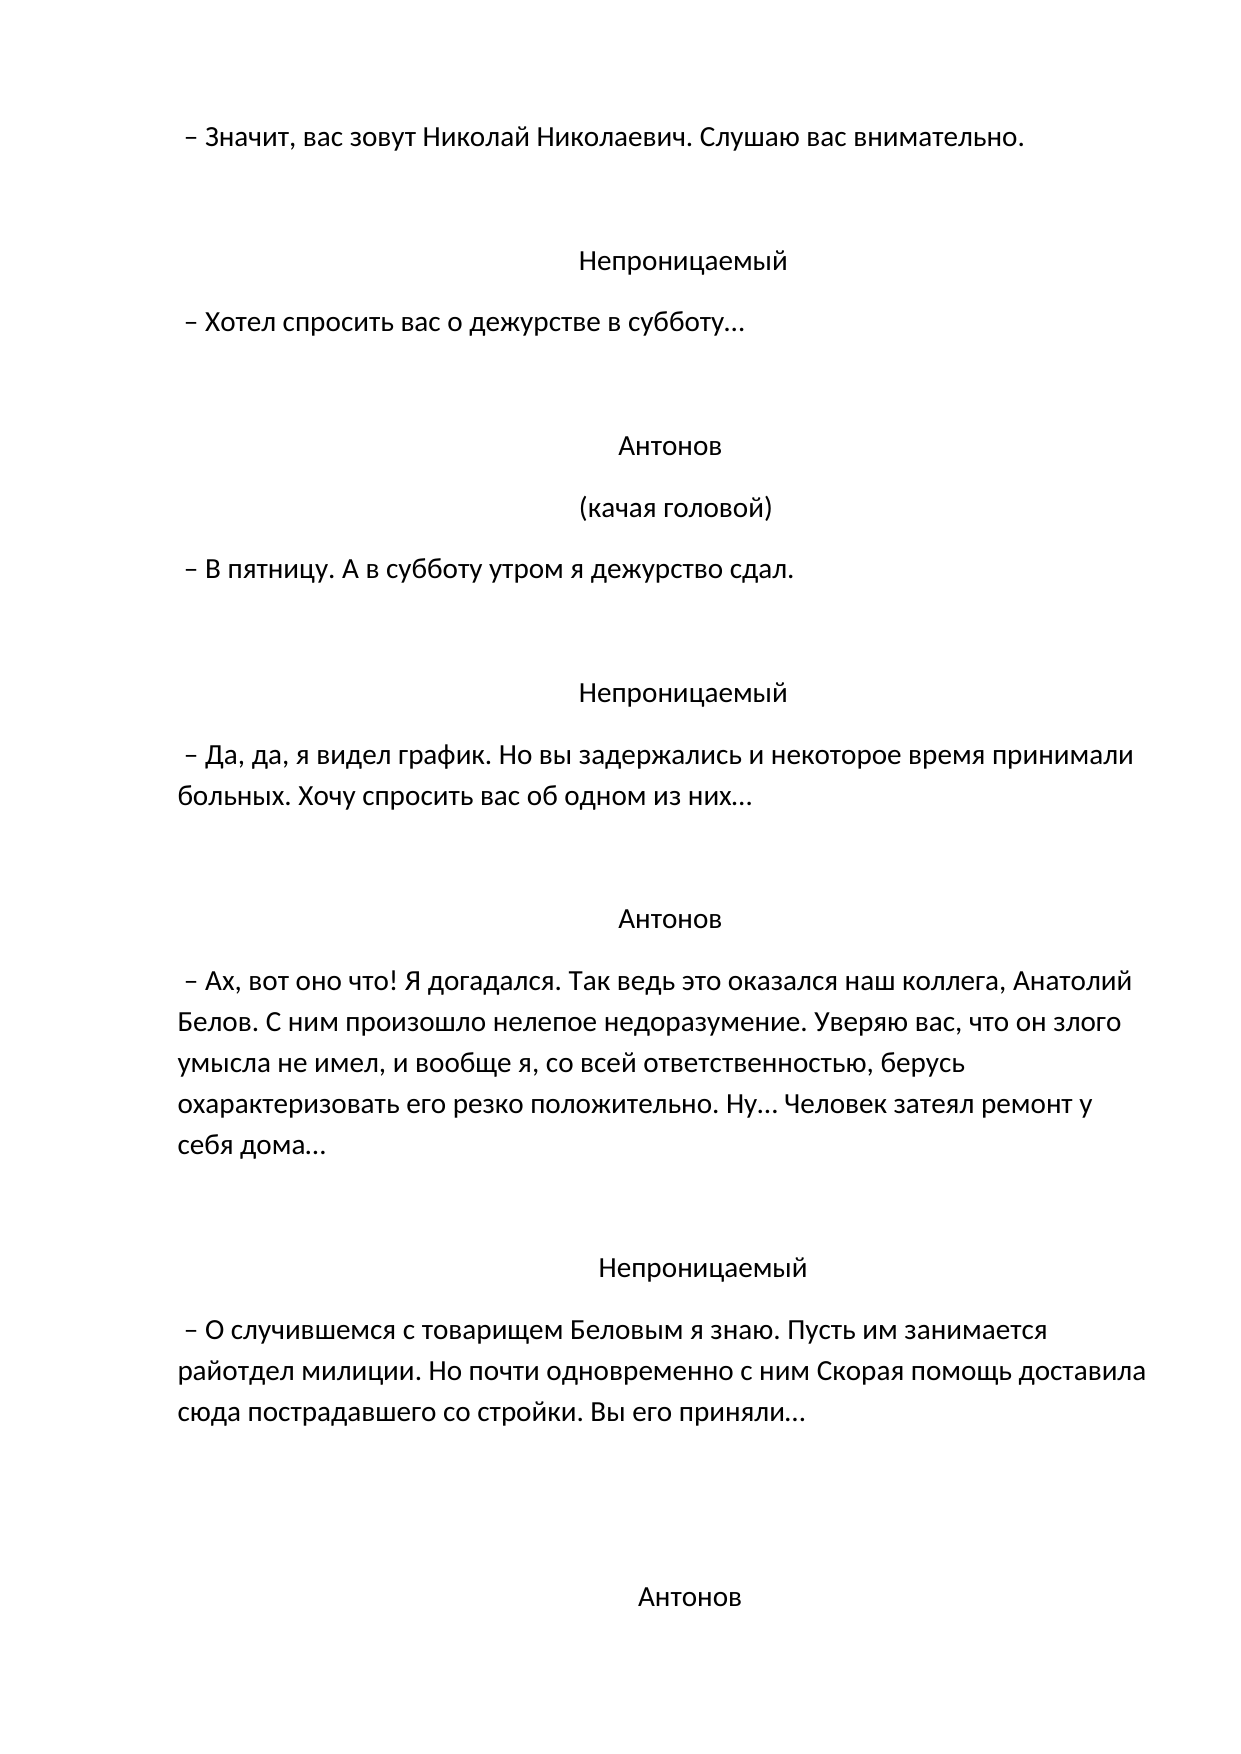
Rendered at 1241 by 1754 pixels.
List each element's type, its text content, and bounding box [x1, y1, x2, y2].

text – Значит, вас зовут Николай Николаевич. Слушаю вас внимательно. [177, 118, 1152, 154]
text Непроницаемый [177, 674, 1152, 710]
text (качая головой) [177, 489, 1152, 524]
text – Ах, вот оно что! Я догадался. Так ведь это оказался наш коллега, Анатолий Белов. С ним произошло нелепое недоразумение. Уверяю вас, что он злого умысла не имел, и вообще я, со всей ответственностью, берусь охарактеризовать его резко положительно. Ну… Человек затеял ремонт у себя дома… [177, 962, 1152, 1161]
text Антонов [177, 1578, 1152, 1614]
text – Хотел спросить вас о дежурстве в субботу… [177, 303, 1152, 339]
text Антонов [177, 900, 1152, 936]
text Антонов [177, 427, 1152, 463]
text – О случившемся с товарищем Беловым я знаю. Пусть им занимается райотдел милиции. Но почти одновременно с ним Скорая помощь доставила сюда пострадавшего со стройки. Вы его приняли… [177, 1311, 1152, 1429]
text – В пятницу. А в субботу утром я дежурство сдал. [177, 551, 1152, 586]
text Непроницаемый [177, 242, 1152, 277]
text – Да, да, я видел график. Но вы задержались и некоторое время принимали больных. Хочу спросить вас об одном из них… [177, 736, 1152, 812]
text Непроницаемый [177, 1249, 1152, 1285]
